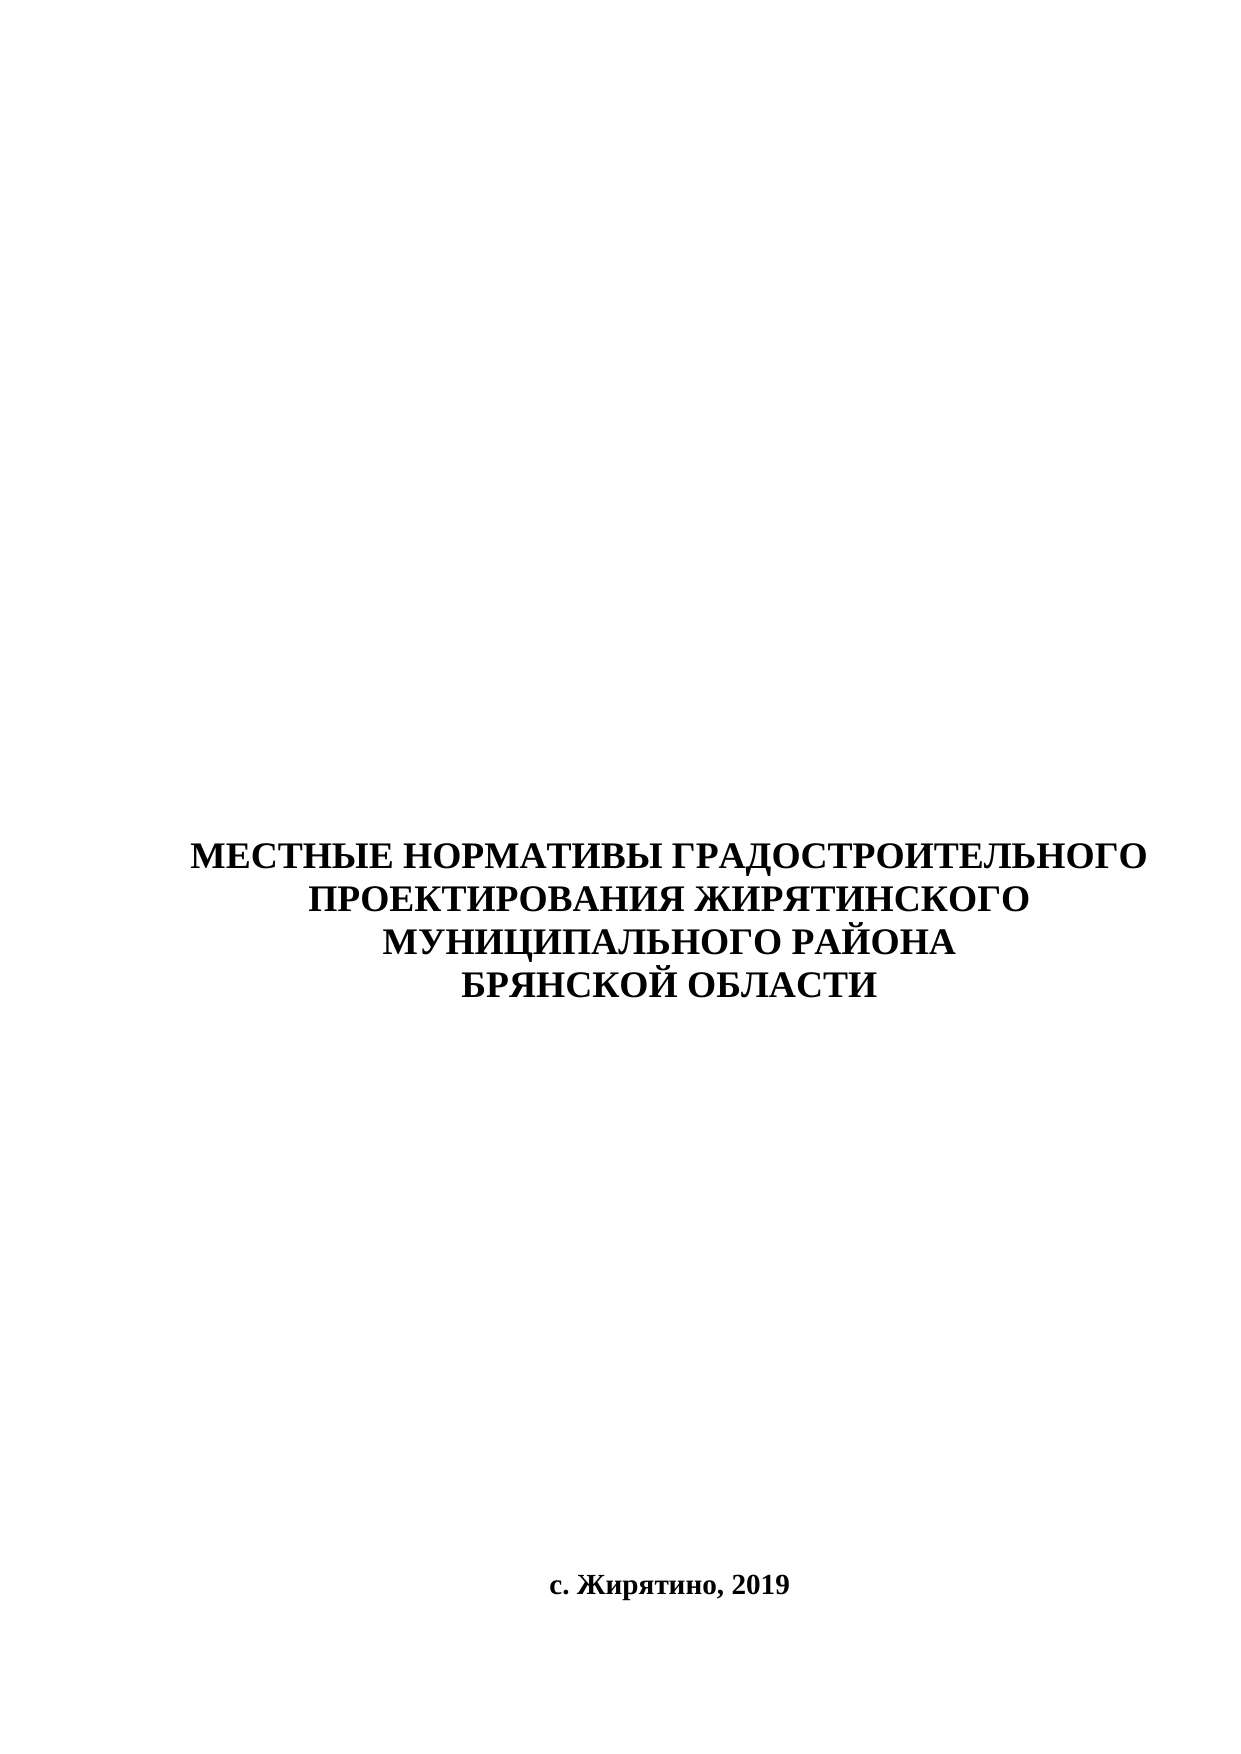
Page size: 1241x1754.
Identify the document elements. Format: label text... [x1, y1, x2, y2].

text с. Жирятино, 2019 [185, 1571, 1153, 1601]
text МЕСТНЫЕ НОРМАТИВЫ ГРАДОСТРОИТЕЛЬНОГО ПРОЕКТИРОВАНИЯ ЖИРЯТИНСКОГО МУНИЦИПАЛЬНОГО РАЙОНА БРЯНСКОЙ ОБЛАСТИ [185, 834, 1153, 1006]
